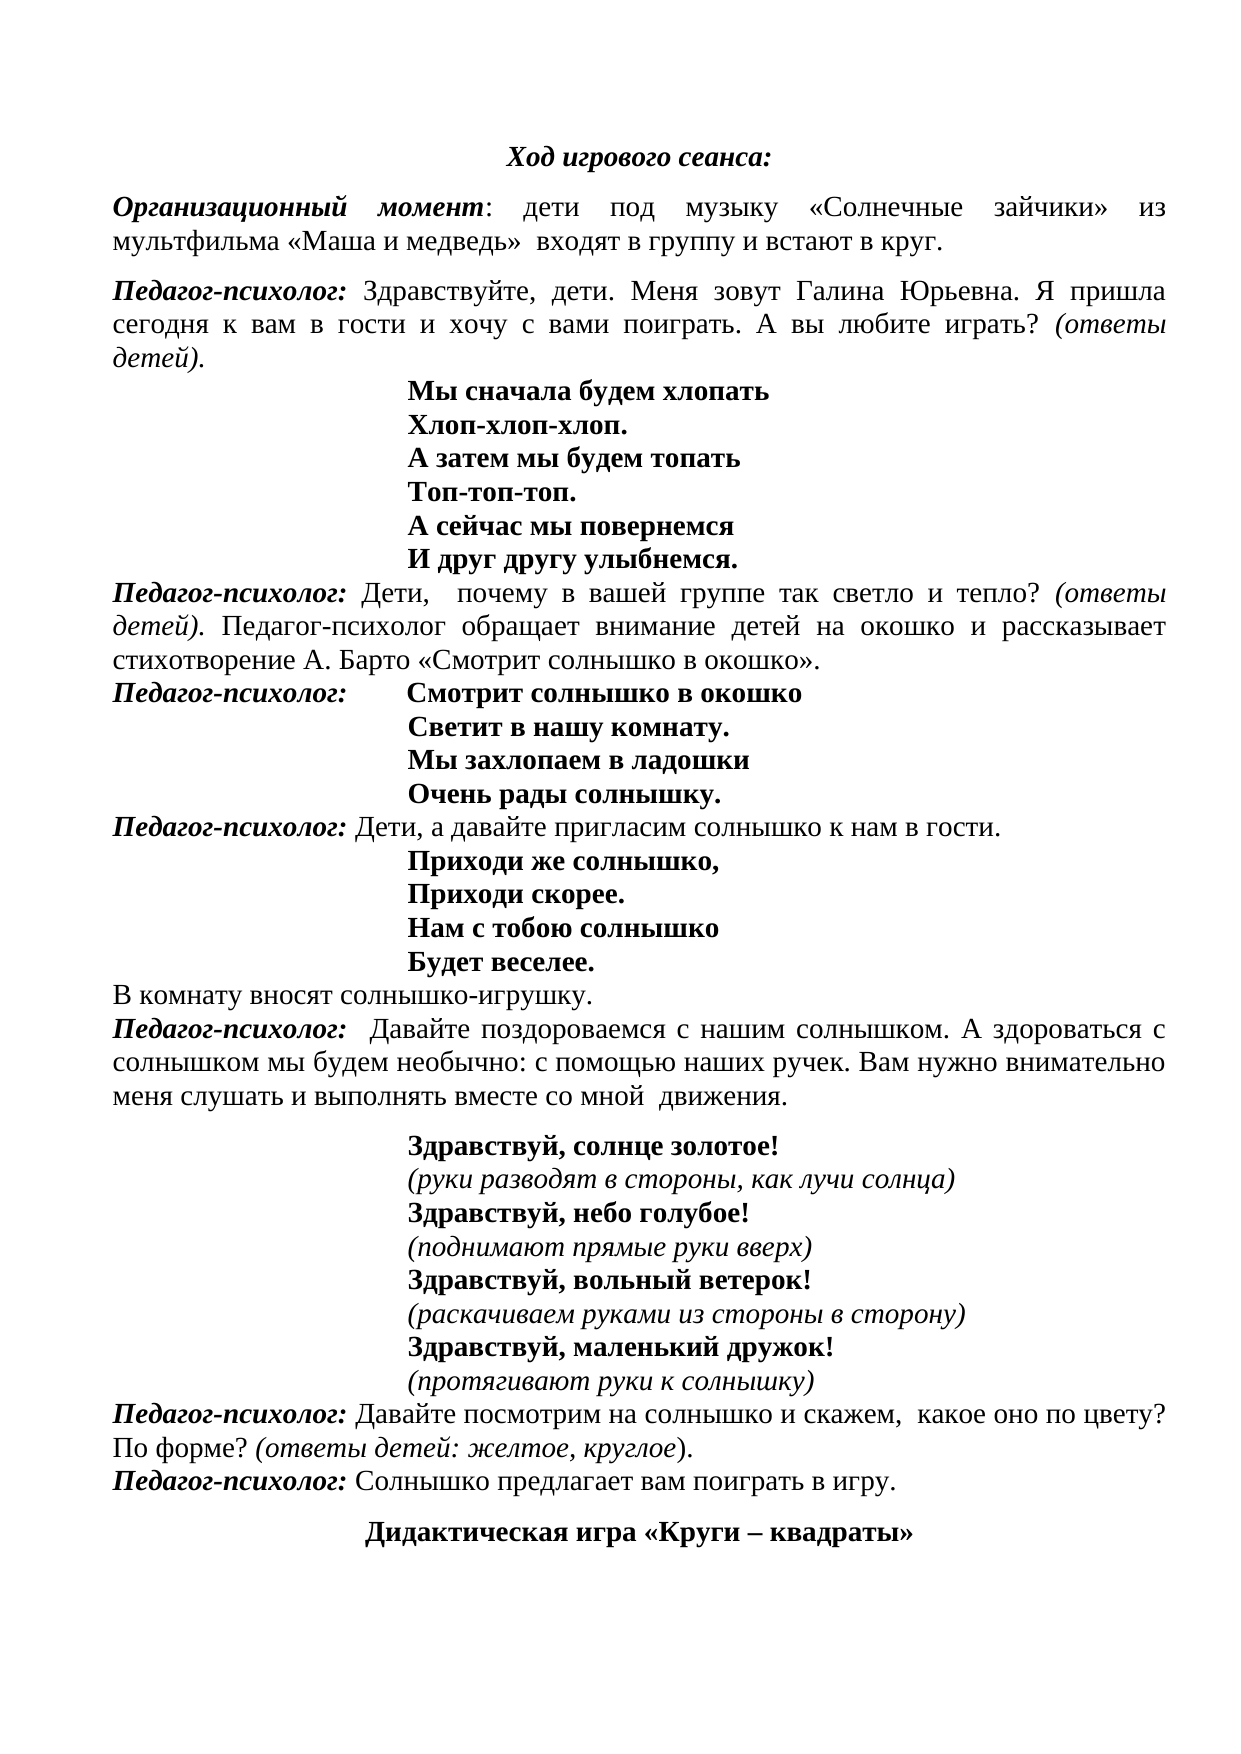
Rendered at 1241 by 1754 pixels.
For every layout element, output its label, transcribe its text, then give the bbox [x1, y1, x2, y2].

text Хлоп-хлоп-хлоп. [407, 407, 1167, 441]
text (руки разводят в стороны, как лучи солнца) [407, 1162, 1167, 1195]
text Педагог-психолог: Солнышко предлагает вам поиграть в игру. [112, 1463, 1167, 1497]
text Педагог-психолог: Дети, почему в вашей группе так светло и тепло? (ответы детей). Педагог-психолог обращает внимание детей на окошко и рассказывает стихотворение А. Барто «Смотрит солнышко в окошко». [112, 575, 1167, 675]
text Топ-топ-топ. [407, 474, 1167, 508]
text Приходи же солнышко, [407, 843, 1167, 877]
text Здравствуй, маленький дружок! [407, 1329, 1167, 1363]
text Педагог-психолог: Давайте поздороваемся с нашим солнышком. А здороваться с солнышком мы будем необычно: с помощью наших ручек. Вам нужно внимательно меня слушать и выполнять вместе со мной движения. [112, 1011, 1167, 1111]
text Организационный момент: дети под музыку «Солнечные зайчики» из мультфильма «Маша и медведь» входят в группу и встают в круг. [112, 189, 1167, 256]
text И друг другу улыбнемся. [407, 541, 1167, 575]
text Очень рады солнышку. [407, 776, 1167, 809]
text А затем мы будем топать [407, 441, 1167, 474]
text Нам с тобою солнышко [407, 910, 1167, 944]
text Здравствуй, небо голубое! [407, 1195, 1167, 1229]
text Здравствуй, вольный ветерок! [407, 1262, 1167, 1296]
text Будет веселее. [407, 944, 1167, 977]
text Светит в нашу комнату. [407, 709, 1167, 742]
text Приходи скорее. [407, 877, 1167, 910]
text А сейчас мы повернемся [407, 508, 1167, 541]
text Мы сначала будем хлопать [407, 373, 1167, 407]
text В комнату вносят солнышко-игрушку. [112, 977, 1167, 1011]
text Педагог-психолог: Давайте посмотрим на солнышко и скажем, какое оно по цвету? По форме? (ответы детей: желтое, круглое). [112, 1396, 1167, 1463]
text Педагог-психолог: Смотрит солнышко в окошко [112, 675, 1167, 709]
text Педагог-психолог: Здравствуйте, дети. Меня зовут Галина Юрьевна. Я пришла сегодня к вам в гости и хочу с вами поиграть. А вы любите играть? (ответы детей). [112, 273, 1167, 373]
text (раскачиваем руками из стороны в сторону) [407, 1296, 1167, 1329]
text Дидактическая игра «Круги – квадраты» [112, 1514, 1167, 1547]
text Ход игрового сеанса: [112, 139, 1167, 172]
text Здравствуй, солнце золотое! [407, 1128, 1167, 1162]
text (поднимают прямые руки вверх) [407, 1229, 1167, 1262]
text Мы захлопаем в ладошки [407, 742, 1167, 776]
text (протягивают руки к солнышку) [407, 1363, 1167, 1396]
text Педагог-психолог: Дети, а давайте пригласим солнышко к нам в гости. [112, 809, 1167, 843]
